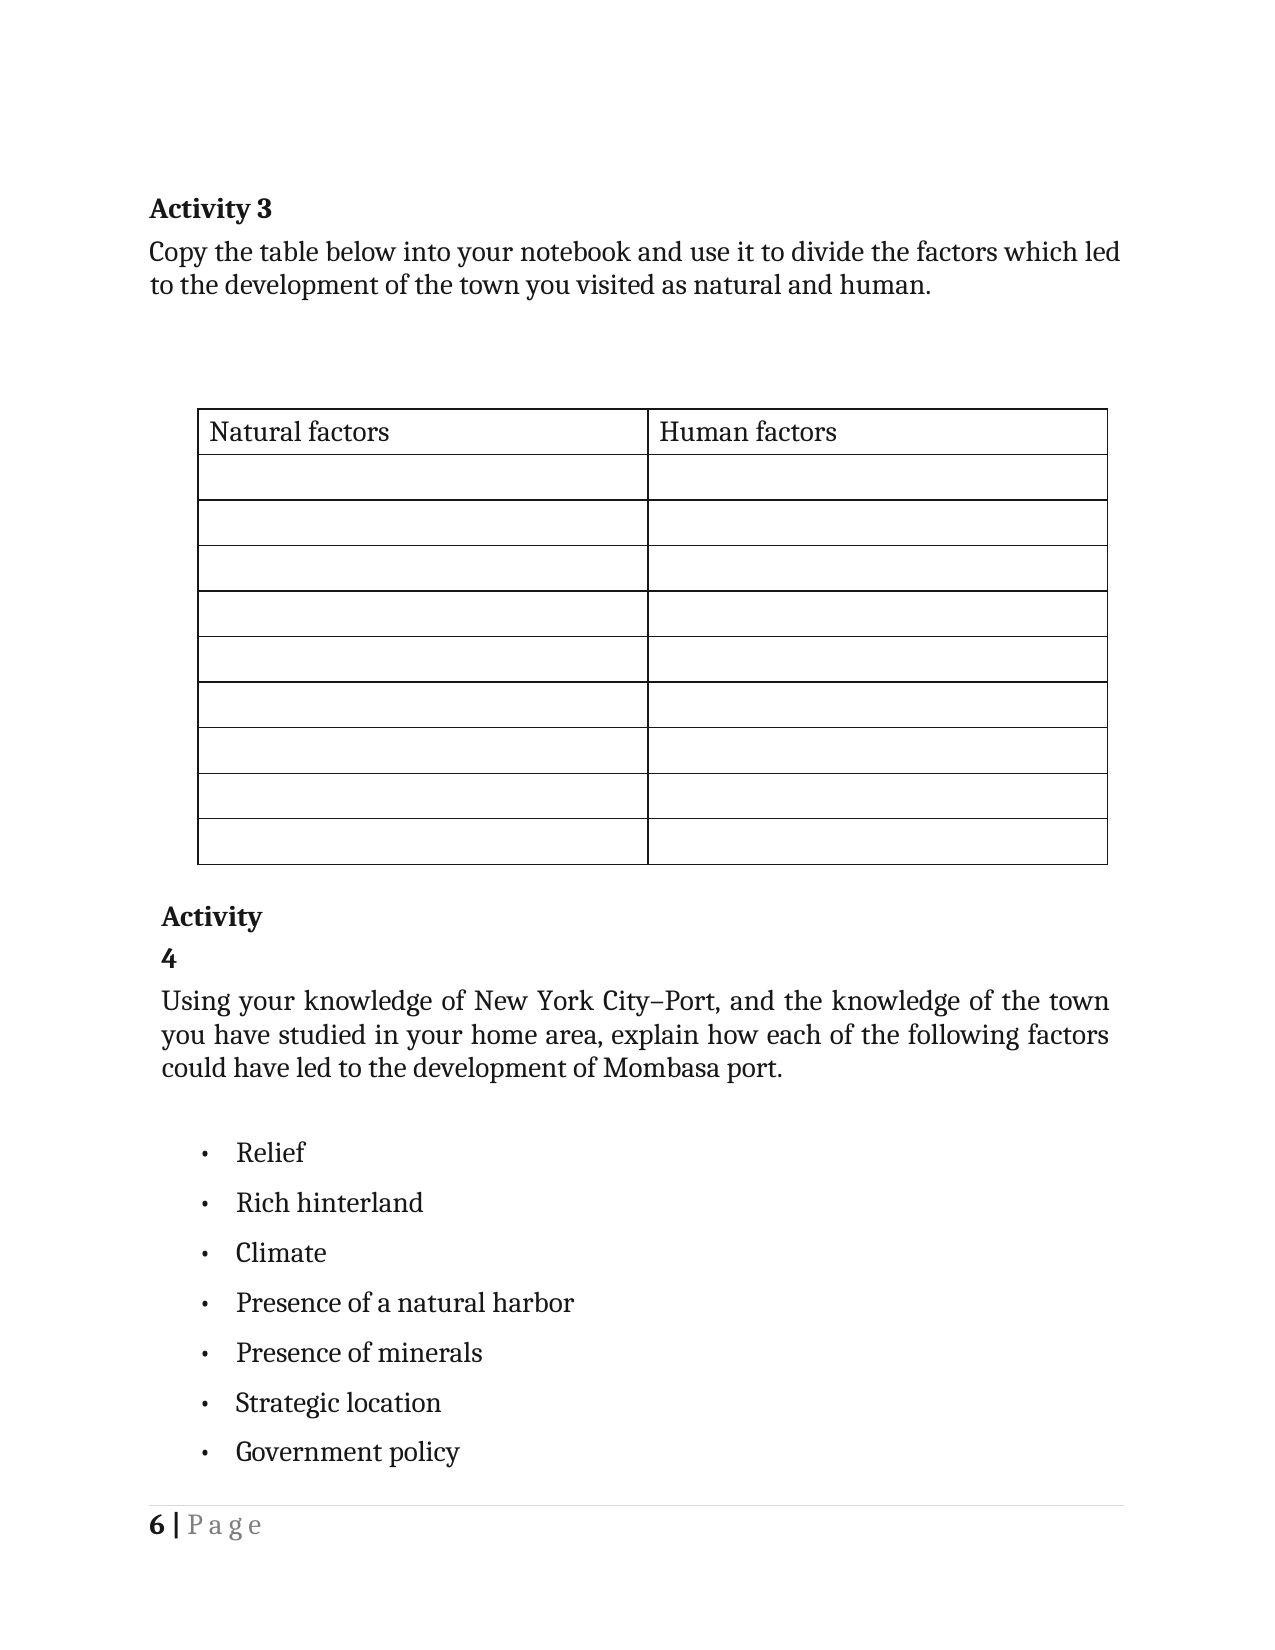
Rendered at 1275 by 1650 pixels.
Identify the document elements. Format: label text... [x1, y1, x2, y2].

list Presence of minerals [198, 1336, 1124, 1369]
table_header Human factors [649, 410, 1107, 454]
table_cell [199, 683, 647, 727]
table_cell [649, 728, 1107, 772]
table_cell [649, 683, 1107, 727]
text Activity 3 [149, 192, 1126, 226]
table_cell [649, 501, 1107, 545]
list Climate [198, 1236, 1124, 1270]
table_cell [199, 455, 647, 499]
table_cell [199, 546, 647, 590]
list Relief [198, 1136, 1124, 1170]
list Rich hinterland [198, 1186, 1124, 1220]
text Using your knowledge of New York City–Port, and the knowledge of the town you have studied in your home area, explain how each of the following factors could have led to the development of Mombasa port. [161, 984, 1111, 1085]
list Presence of a natural harbor [198, 1286, 1124, 1319]
table_cell [199, 501, 647, 545]
list Strategic location [198, 1386, 1124, 1419]
list Government policy [198, 1436, 1124, 1469]
table_cell [199, 728, 647, 772]
table_cell [649, 819, 1107, 863]
text Activity [161, 900, 1126, 933]
table_cell [649, 546, 1107, 590]
table_header Natural factors [199, 410, 647, 454]
table_cell [199, 819, 647, 863]
table_cell [649, 774, 1107, 818]
table_cell [649, 592, 1107, 636]
table_cell [649, 455, 1107, 499]
text 4 [161, 942, 1126, 976]
table_cell [199, 637, 647, 681]
table_cell [199, 592, 647, 636]
text Copy the table below into your notebook and use it to divide the factors which led to the development of the town you visited as natural and human. [149, 235, 1124, 302]
table_cell [649, 637, 1107, 681]
table_cell [199, 774, 647, 818]
